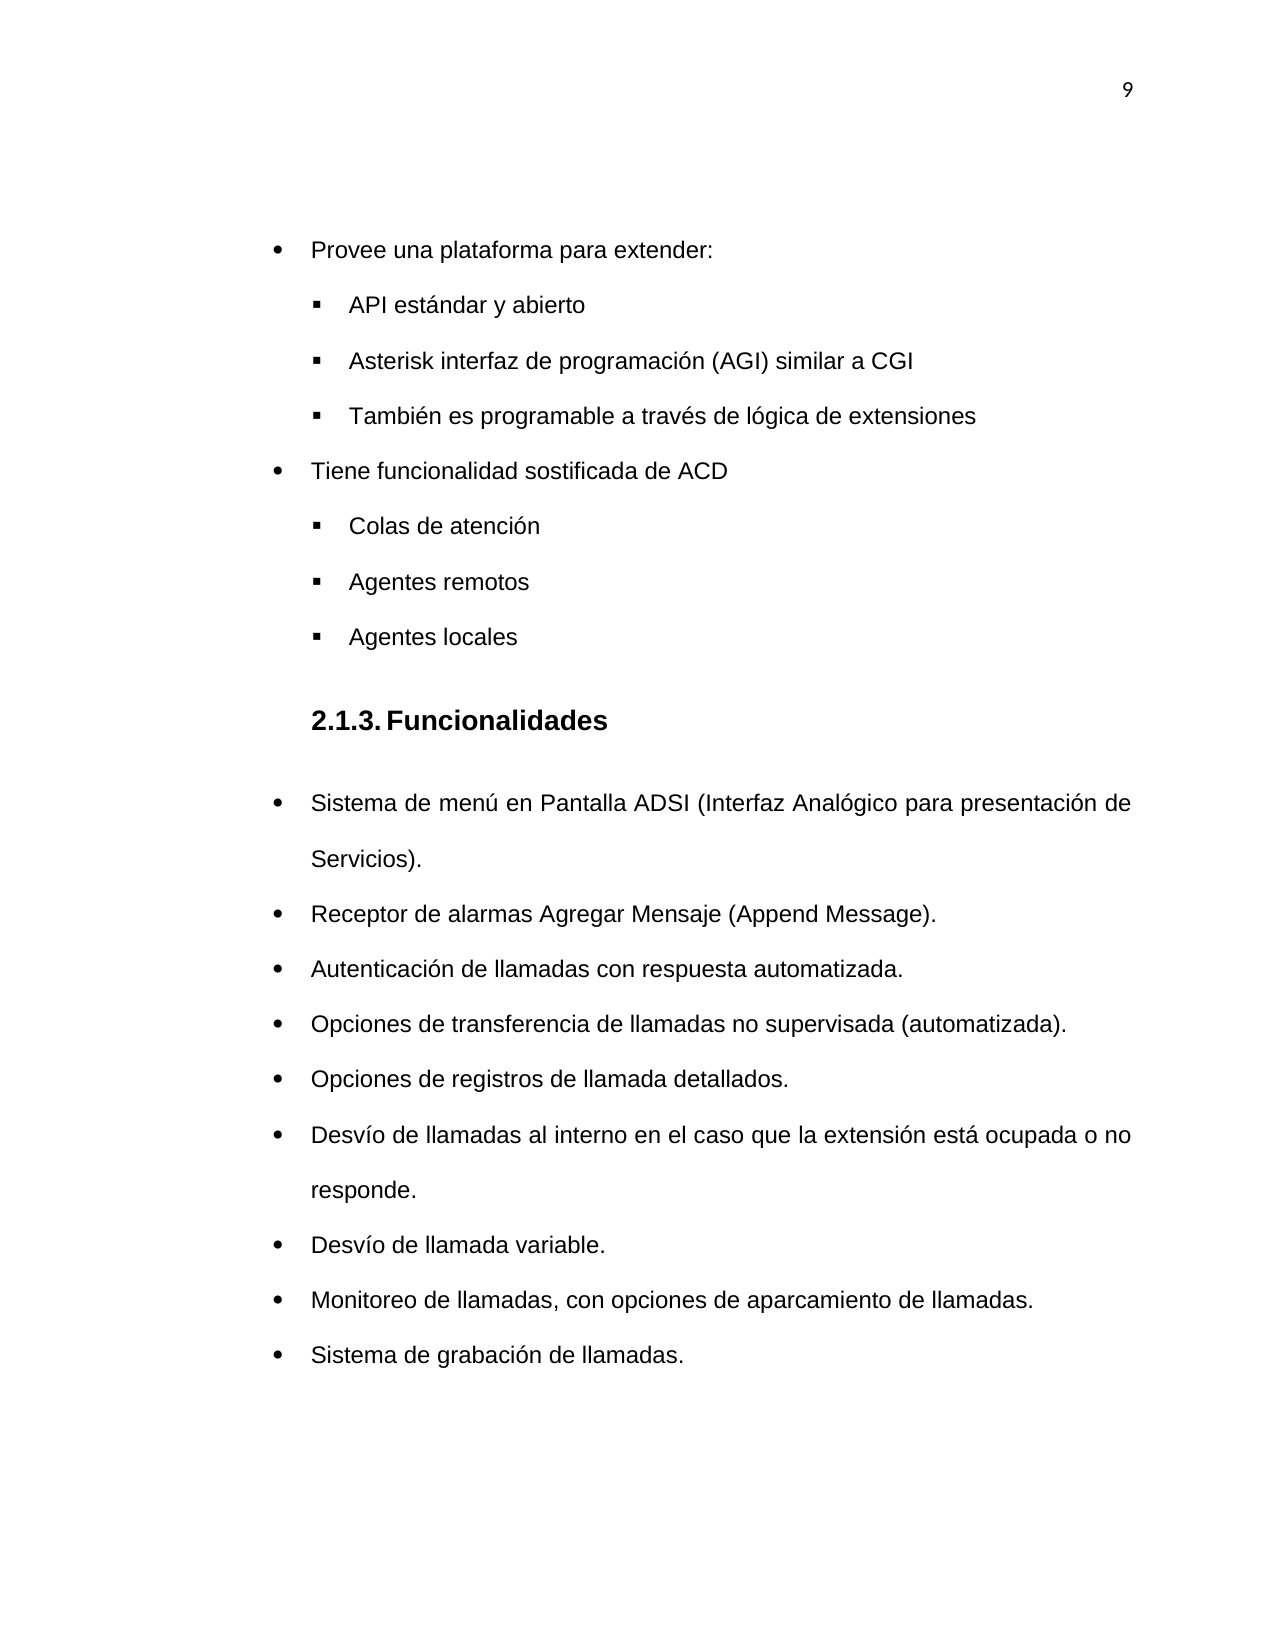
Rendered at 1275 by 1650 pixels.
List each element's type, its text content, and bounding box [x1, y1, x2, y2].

subtitle Tiene funcionalidad sostificada de ACD [273, 457, 1133, 485]
subtitle También es programable a través de lógica de extensiones [311, 402, 1133, 429]
subtitle API estándar y abierto [311, 291, 1133, 319]
subtitle Opciones de registros de llamada detallados. [273, 1065, 1133, 1093]
subtitle Opciones de transferencia de llamadas no supervisada (automatizada). [273, 1010, 1133, 1038]
subtitle Autenticación de llamadas con respuesta automatizada. [273, 955, 1133, 983]
subtitle Agentes locales [311, 623, 1133, 650]
subtitle Provee una plataforma para extender: [273, 236, 1133, 264]
subtitle Asterisk interfaz de programación (AGI) similar a CGI [311, 347, 1133, 374]
text Funcionalidades [311, 704, 1133, 737]
subtitle Colas de atención [311, 512, 1133, 540]
subtitle Agentes remotos [311, 567, 1133, 595]
subtitle Desvío de llamadas al interno en el caso que la extensión está ocupada o no responde. [273, 1121, 1133, 1203]
subtitle Desvío de llamada variable. [273, 1231, 1133, 1259]
subtitle Monitoreo de llamadas, con opciones de aparcamiento de llamadas. [273, 1286, 1133, 1314]
subtitle Receptor de alarmas Agregar Mensaje (Append Message). [273, 900, 1133, 927]
subtitle Sistema de menú en Pantalla ADSI (Interfaz Analógico para presentación de Servicios). [273, 789, 1133, 872]
subtitle Sistema de grabación de llamadas. [273, 1341, 1133, 1369]
